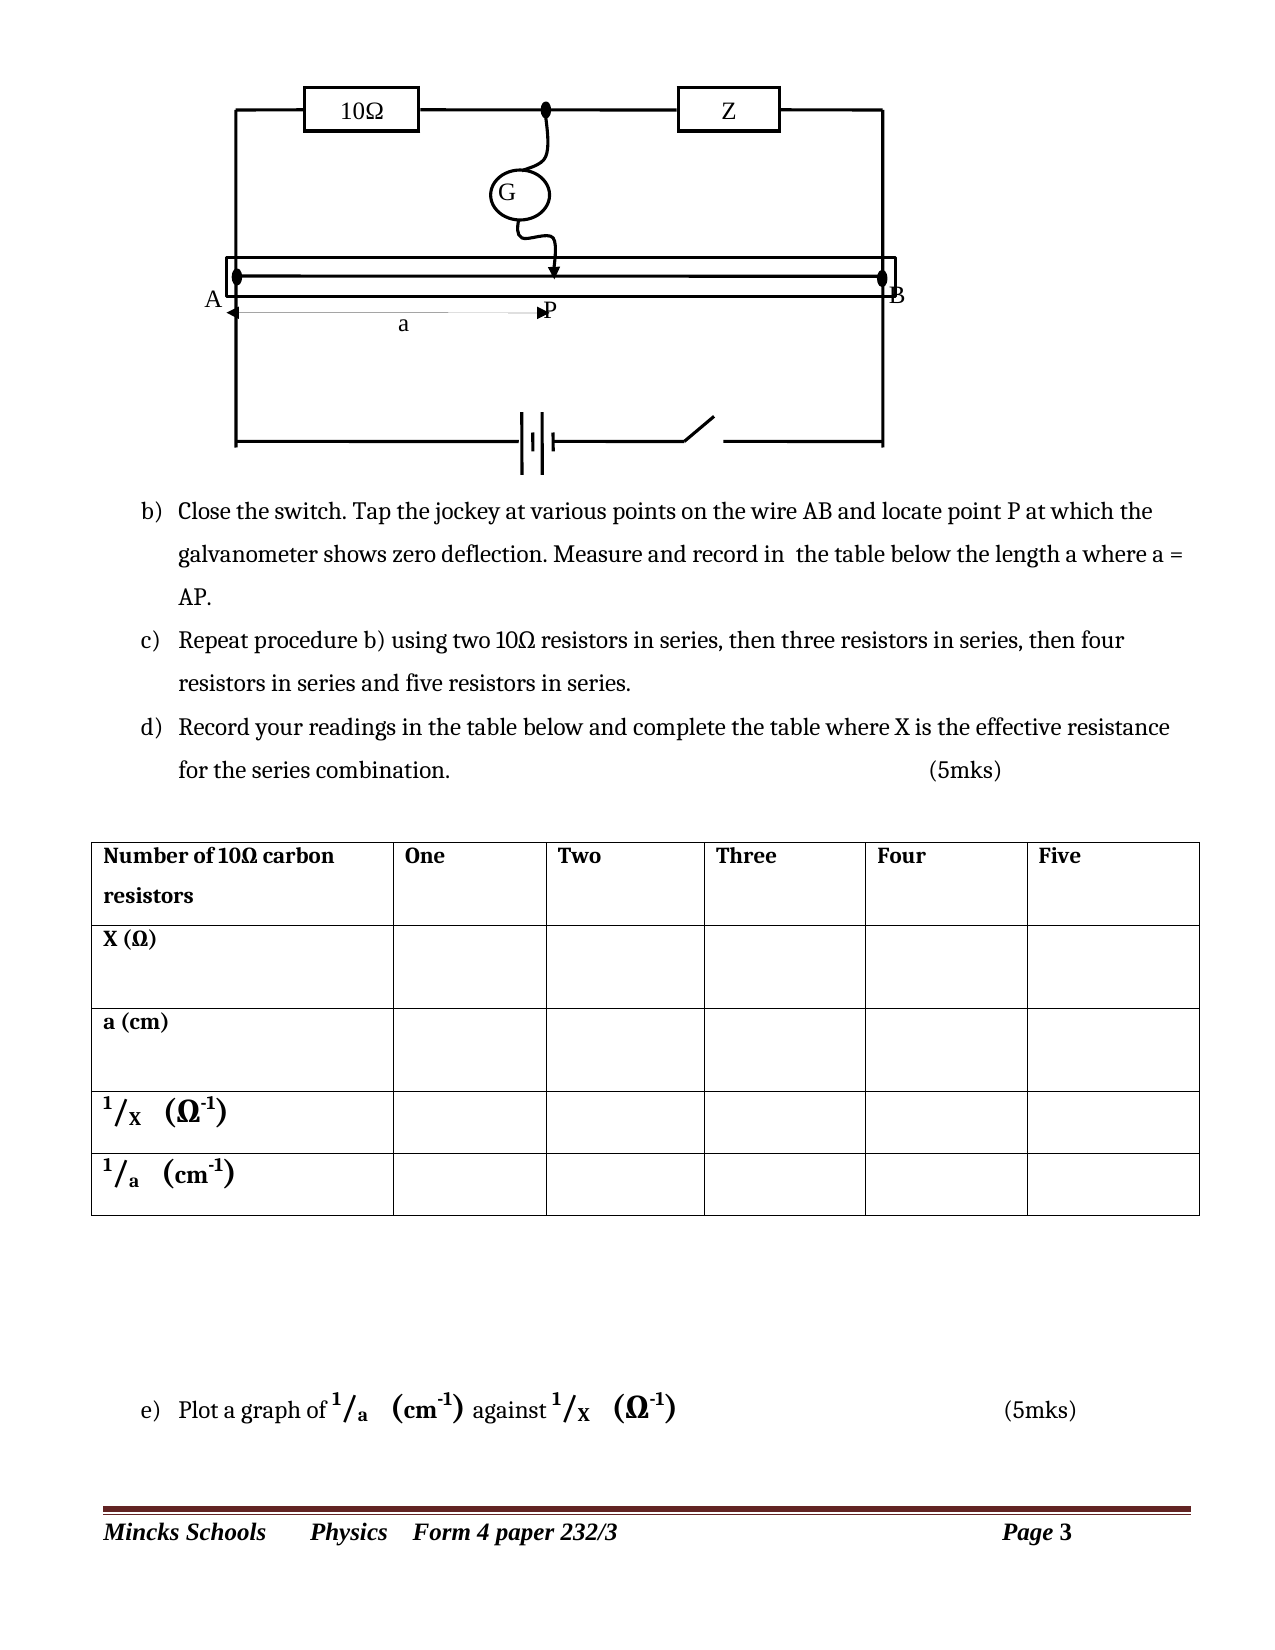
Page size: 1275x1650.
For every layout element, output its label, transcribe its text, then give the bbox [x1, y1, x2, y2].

list Record your readings in the table below and complete the table where X is the effective resistance for the series combination. (5mks) [141, 712, 1191, 784]
table_cell [705, 1154, 865, 1215]
table_cell [1028, 1154, 1199, 1215]
table_header Four [866, 843, 1027, 925]
table_cell [705, 926, 865, 1008]
table_cell X (Ω) [92, 926, 393, 1008]
table_cell a (cm) [92, 1009, 393, 1091]
table_cell [705, 1092, 865, 1153]
table_header Number of 10Ω carbon resistors [92, 843, 393, 925]
table_cell [1028, 1092, 1199, 1153]
table_cell [394, 1092, 546, 1153]
table_cell [547, 1092, 704, 1153]
table_cell [1028, 1009, 1199, 1091]
table_cell [866, 1092, 1027, 1153]
table_cell [866, 1009, 1027, 1091]
table_cell 1/X (Ω-1) [92, 1092, 393, 1153]
table_header Two [547, 843, 704, 925]
list Plot a graph of 1/a (cm-1) against 1/X (Ω-1) (5mks) [141, 1388, 1191, 1427]
table_cell [547, 926, 704, 1008]
table_cell [394, 1154, 546, 1215]
table_header Three [705, 843, 865, 925]
table_cell [394, 1009, 546, 1091]
table_cell 1/a (cm-1) [92, 1154, 393, 1215]
table_cell [1028, 926, 1199, 1008]
table_cell [394, 926, 546, 1008]
table_cell [705, 1009, 865, 1091]
list Repeat procedure b) using two 10Ω resistors in series, then three resistors in series, then four resistors in series and five resistors in series. [141, 626, 1191, 698]
table_cell [547, 1154, 704, 1215]
table_cell [866, 926, 1027, 1008]
list Close the switch. Tap the jockey at various points on the wire AB and locate point P at which the galvanometer shows zero deflection. Measure and record in the table below the length a where a = AP. [141, 497, 1191, 612]
table_cell [547, 1009, 704, 1091]
table_header Five [1028, 843, 1199, 925]
table_cell [866, 1154, 1027, 1215]
table_header One [394, 843, 546, 925]
